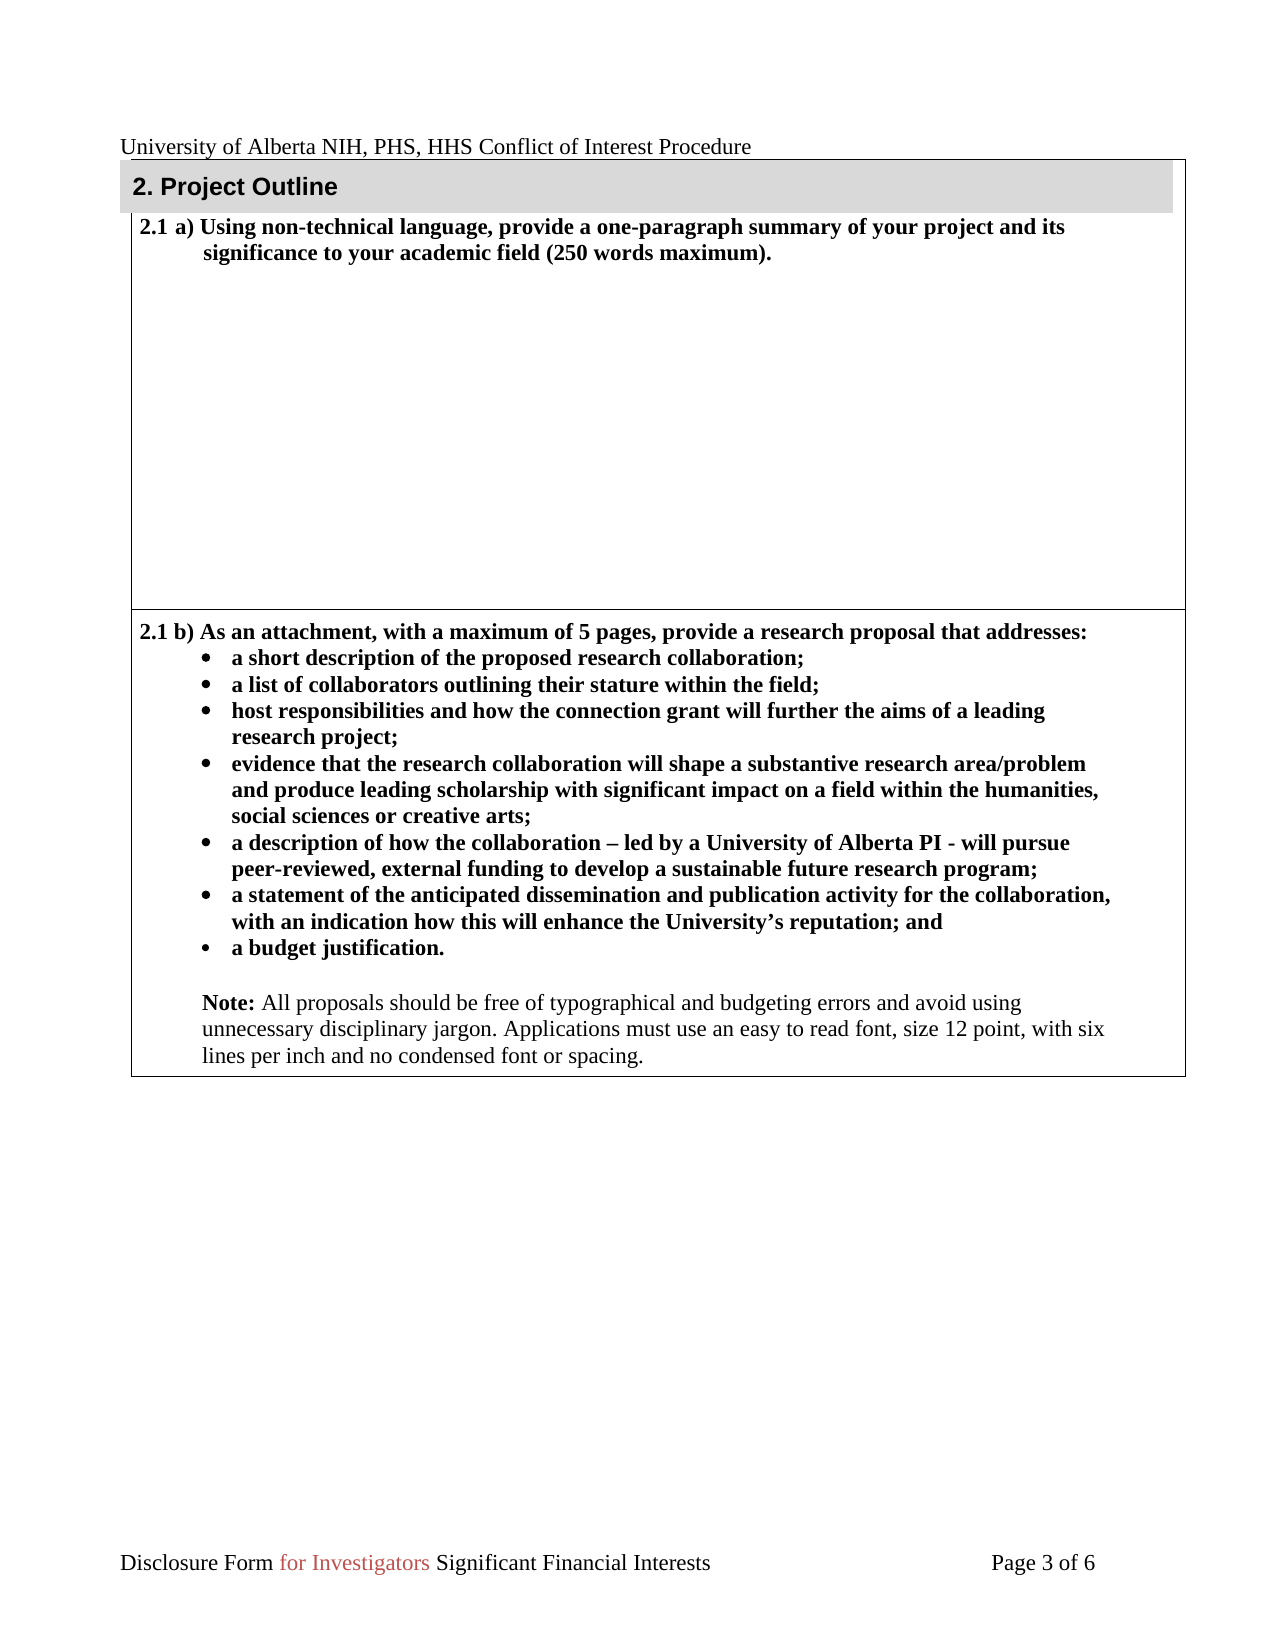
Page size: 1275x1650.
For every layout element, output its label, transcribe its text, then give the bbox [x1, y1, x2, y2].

table_header a) Using non-technical language, provide a one-paragraph summary of your project and its significance to your academic field (250 words maximum). [132, 160, 1185, 609]
table_header 2. Project Outline [120, 160, 1173, 213]
table_cell 2.1 b) As an attachment, with a maximum of 5 pages, provide a research proposal that addresses: a short description of the proposed research collaboration; a list of collaborators outlining their stature within the field; host responsibilities and how the connection grant will further the aims of a leading research project; evidence that the research collaboration will shape a substantive research area/problem and produce leading scholarship with significant impact on a field within the humanities, social sciences or creative arts; a description of how the collaboration – led by a University of Alberta PI - will pursue peer-reviewed, external funding to develop a sustainable future research program; a statement of the anticipated dissemination and publication activity for the collaboration, with an indication how this will enhance the University’s reputation; and a budget justification. Note: All proposals should be free of typographical and budgeting errors and avoid using unnecessary disciplinary jargon. Applications must use an easy to read font, size 12 point, with six lines per inch and no condensed font or spacing. [132, 610, 1185, 1076]
